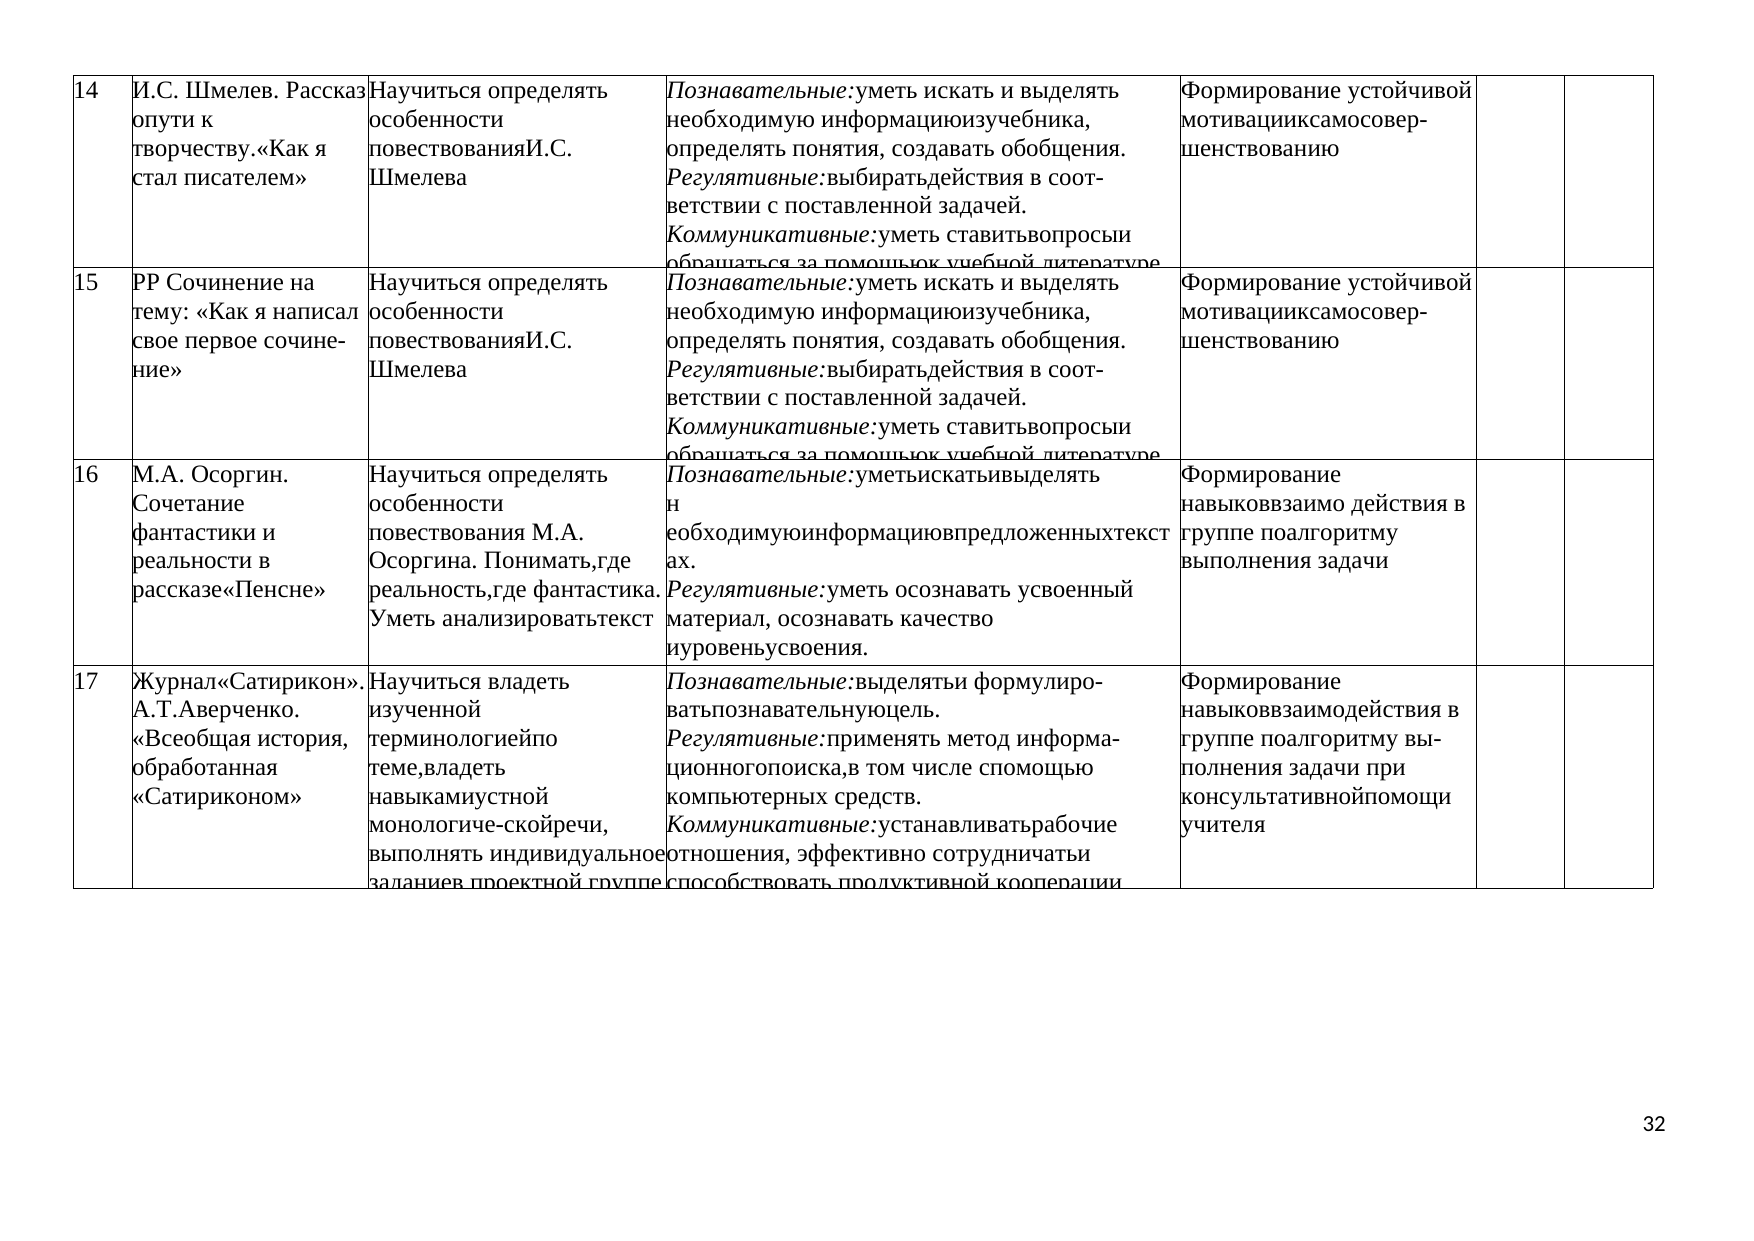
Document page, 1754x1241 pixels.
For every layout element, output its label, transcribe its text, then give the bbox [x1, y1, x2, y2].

table_cell [1477, 268, 1564, 459]
table_cell Формирование устойчивой мотивацииксамосовер-шенствованию [1181, 76, 1476, 267]
table_cell Научиться определять особенности повествованияИ.С. Шмелева [369, 76, 666, 267]
table_cell [1565, 268, 1653, 459]
table_cell [1477, 460, 1564, 665]
table_cell 14 [74, 76, 132, 267]
table_cell РР Сочинение на тему: «Как я написал свое первое сочине- ние» [133, 268, 368, 459]
table_cell Формирование устойчивой мотивацииксамосовер-шенствованию [1181, 268, 1476, 459]
table_cell Формирование навыковвзаимо действия в группе поалгоритму выполнения задачи [1181, 460, 1476, 665]
table_cell [1477, 666, 1564, 888]
table_cell Познавательные:уметь искать и выделять необходимую информациюизучебника, определять понятия, создавать обобщения. Регулятивные:выбиратьдействия в соот-ветствии с поставленной задачей. Коммуникативные:уметь ставитьвопросыи обращаться за помощьюк учебной литературе [667, 268, 1180, 459]
table_cell [1477, 76, 1564, 267]
table_cell 15 [74, 268, 132, 459]
table_cell 17 [74, 666, 132, 888]
table_cell И.С. Шмелев. Рассказ опути к творчеству.«Как я стал писателем» [133, 76, 368, 267]
table_cell Познавательные:уметьискатьивыделять необходимуюинформациювпредложенныхтекстах. Регулятивные:уметь осознавать усвоенный материал, осознавать качество иуровеньусвоения. Коммуникативные:ставитьвопросы, обращаться за помощью,формулировать свои затруднения- [667, 460, 1180, 665]
table_cell 16 [74, 460, 132, 665]
table_cell [1565, 76, 1653, 267]
table_cell Научиться владеть изученной терминологиейпо теме,владеть навыкамиустной монологиче-скойречи, выполнять индивидуальное заданиев проектной группе [369, 666, 666, 888]
table_cell Познавательные:уметь искать и выделять необходимую информациюизучебника, определять понятия, создавать обобщения. Регулятивные:выбиратьдействия в соот-ветствии с поставленной задачей. Коммуникативные:уметь ставитьвопросыи обращаться за помощьюк учебной литературе [667, 76, 1180, 267]
table_cell Научиться определять особенности повествованияИ.С. Шмелева [369, 268, 666, 459]
table_cell [1565, 460, 1653, 665]
table_cell М.А. Осоргин. Сочетание фантастики и реальности в рассказе«Пенсне» [133, 460, 368, 665]
table_cell Журнал«Сатирикон». А.Т.Аверченко. «Всеобщая история, обработанная «Сатириконом» [133, 666, 368, 888]
table_cell [1565, 666, 1653, 888]
table_cell Научиться определять особенности повествования М.А. Осоргина. Понимать,где реальность,где фантастика. Уметь анализироватьтекст [369, 460, 666, 665]
table_cell Формирование навыковвзаимодействия в группе поалгоритму вы-полнения задачи при консультативнойпомощи учителя [1181, 666, 1476, 888]
table_cell Познавательные:выделятьи формулиро-ватьпознавательнуюцель. Регулятивные:применять метод информа-ционногопоиска,в том числе спомощью компьютерных средств. Коммуникативные:устанавливатьрабочие отношения, эффективно сотрудничатьи способствовать продуктивной кооперации [667, 666, 1180, 888]
